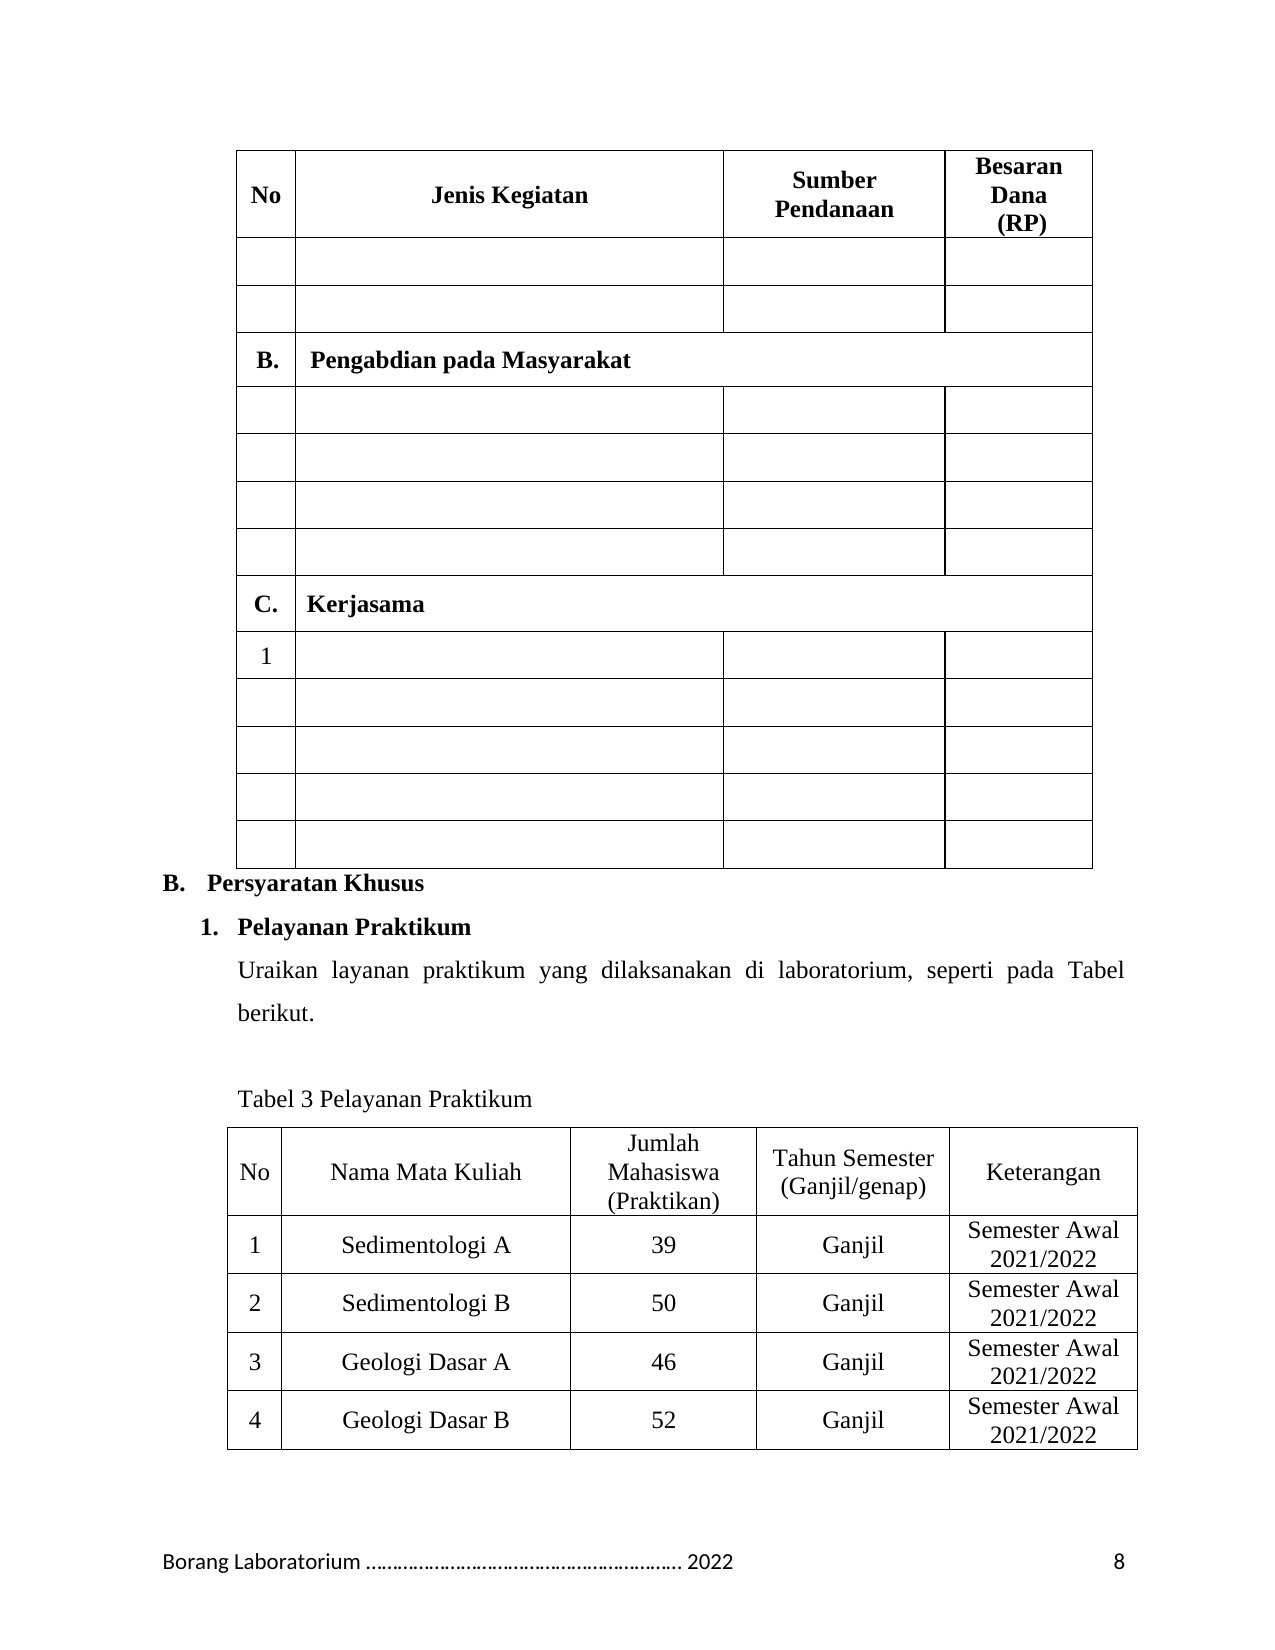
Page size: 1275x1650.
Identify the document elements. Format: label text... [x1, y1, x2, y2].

table_cell Semester Awal 2021/2022 [950, 1274, 1137, 1332]
table_cell Sedimentologi A [282, 1216, 570, 1273]
table_cell [237, 387, 295, 433]
table_cell Ganjil [757, 1391, 949, 1449]
table_cell [296, 238, 723, 284]
table_cell [296, 821, 723, 867]
table_cell [724, 576, 945, 631]
table_header Tahun Semester (Ganjil/genap) [757, 1128, 949, 1214]
table_cell 2 [228, 1274, 281, 1332]
table_cell [296, 434, 723, 481]
table_cell Ganjil [757, 1333, 949, 1390]
table_cell [237, 529, 295, 575]
table_cell Ganjil [757, 1216, 949, 1273]
table_header Keterangan [950, 1128, 1137, 1214]
table_cell [296, 632, 723, 678]
table_cell [724, 286, 944, 332]
table_cell Pengabdian pada Masyarakat [296, 333, 724, 386]
list Persyaratan Khusus [162, 868, 1125, 897]
table_cell [724, 632, 944, 678]
table_cell [724, 774, 944, 820]
table_cell Ganjil [757, 1274, 949, 1332]
table_cell [724, 387, 944, 433]
table_cell [237, 774, 295, 820]
table_cell [946, 774, 1092, 820]
table_cell [946, 679, 1092, 726]
table_cell [237, 679, 295, 726]
table_cell Geologi Dasar B [282, 1391, 570, 1449]
table_header Sumber Pendanaan [724, 151, 944, 237]
table_cell [296, 774, 723, 820]
table_header Nama Mata Kuliah [282, 1128, 570, 1214]
table_cell [237, 727, 295, 773]
table_cell [946, 727, 1092, 773]
table_cell [946, 821, 1092, 867]
table_cell Semester Awal 2021/2022 [950, 1333, 1137, 1390]
table_cell [724, 821, 944, 867]
table_cell 50 [571, 1274, 756, 1332]
table_cell Semester Awal 2021/2022 [950, 1216, 1137, 1273]
table_cell 46 [571, 1333, 756, 1390]
table_cell [296, 529, 723, 575]
table_cell [946, 632, 1092, 678]
table_header No [228, 1128, 281, 1214]
table_cell Sedimentologi B [282, 1274, 570, 1332]
table_cell [296, 387, 723, 433]
table_cell [946, 434, 1092, 481]
table_cell [946, 286, 1092, 332]
table_cell [724, 679, 944, 726]
table_cell [237, 238, 295, 284]
table_cell [237, 434, 295, 481]
table_cell [724, 529, 944, 575]
table_cell [946, 238, 1092, 284]
table_cell [945, 333, 1092, 386]
table_header Besaran Dana (RP) [946, 151, 1092, 237]
table_cell [946, 482, 1092, 528]
table_cell Kerjasama [296, 576, 724, 631]
table_header Jenis Kegiatan [296, 151, 723, 237]
table_cell [946, 529, 1092, 575]
table_cell 39 [571, 1216, 756, 1273]
table_cell [724, 238, 944, 284]
table_cell 1 [237, 632, 295, 678]
table_header Jumlah Mahasiswa (Praktikan) [571, 1128, 756, 1214]
text Uraikan layanan praktikum yang dilaksanakan di laboratorium, seperti pada Tabel berikut. [237, 955, 1125, 1027]
table_cell [237, 482, 295, 528]
table_cell B. [237, 333, 295, 386]
table_cell [296, 286, 723, 332]
table_cell [724, 482, 944, 528]
table_cell 3 [228, 1333, 281, 1390]
text Tabel 3 Pelayanan Praktikum [200, 1084, 1125, 1113]
table_cell Semester Awal 2021/2022 [950, 1391, 1137, 1449]
table_cell [237, 286, 295, 332]
table_header No [237, 151, 295, 237]
table_cell [946, 387, 1092, 433]
table_cell [724, 434, 944, 481]
table_cell [724, 333, 945, 386]
table_cell Geologi Dasar A [282, 1333, 570, 1390]
table_cell C. [237, 576, 295, 631]
table_cell [945, 576, 1092, 631]
table_cell [724, 727, 944, 773]
list Pelayanan Praktikum [200, 912, 1125, 940]
table_cell [296, 482, 723, 528]
table_cell 4 [228, 1391, 281, 1449]
table_cell [296, 679, 723, 726]
table_cell 52 [571, 1391, 756, 1449]
table_cell [296, 727, 723, 773]
table_cell 1 [228, 1216, 281, 1273]
table_cell [237, 821, 295, 867]
